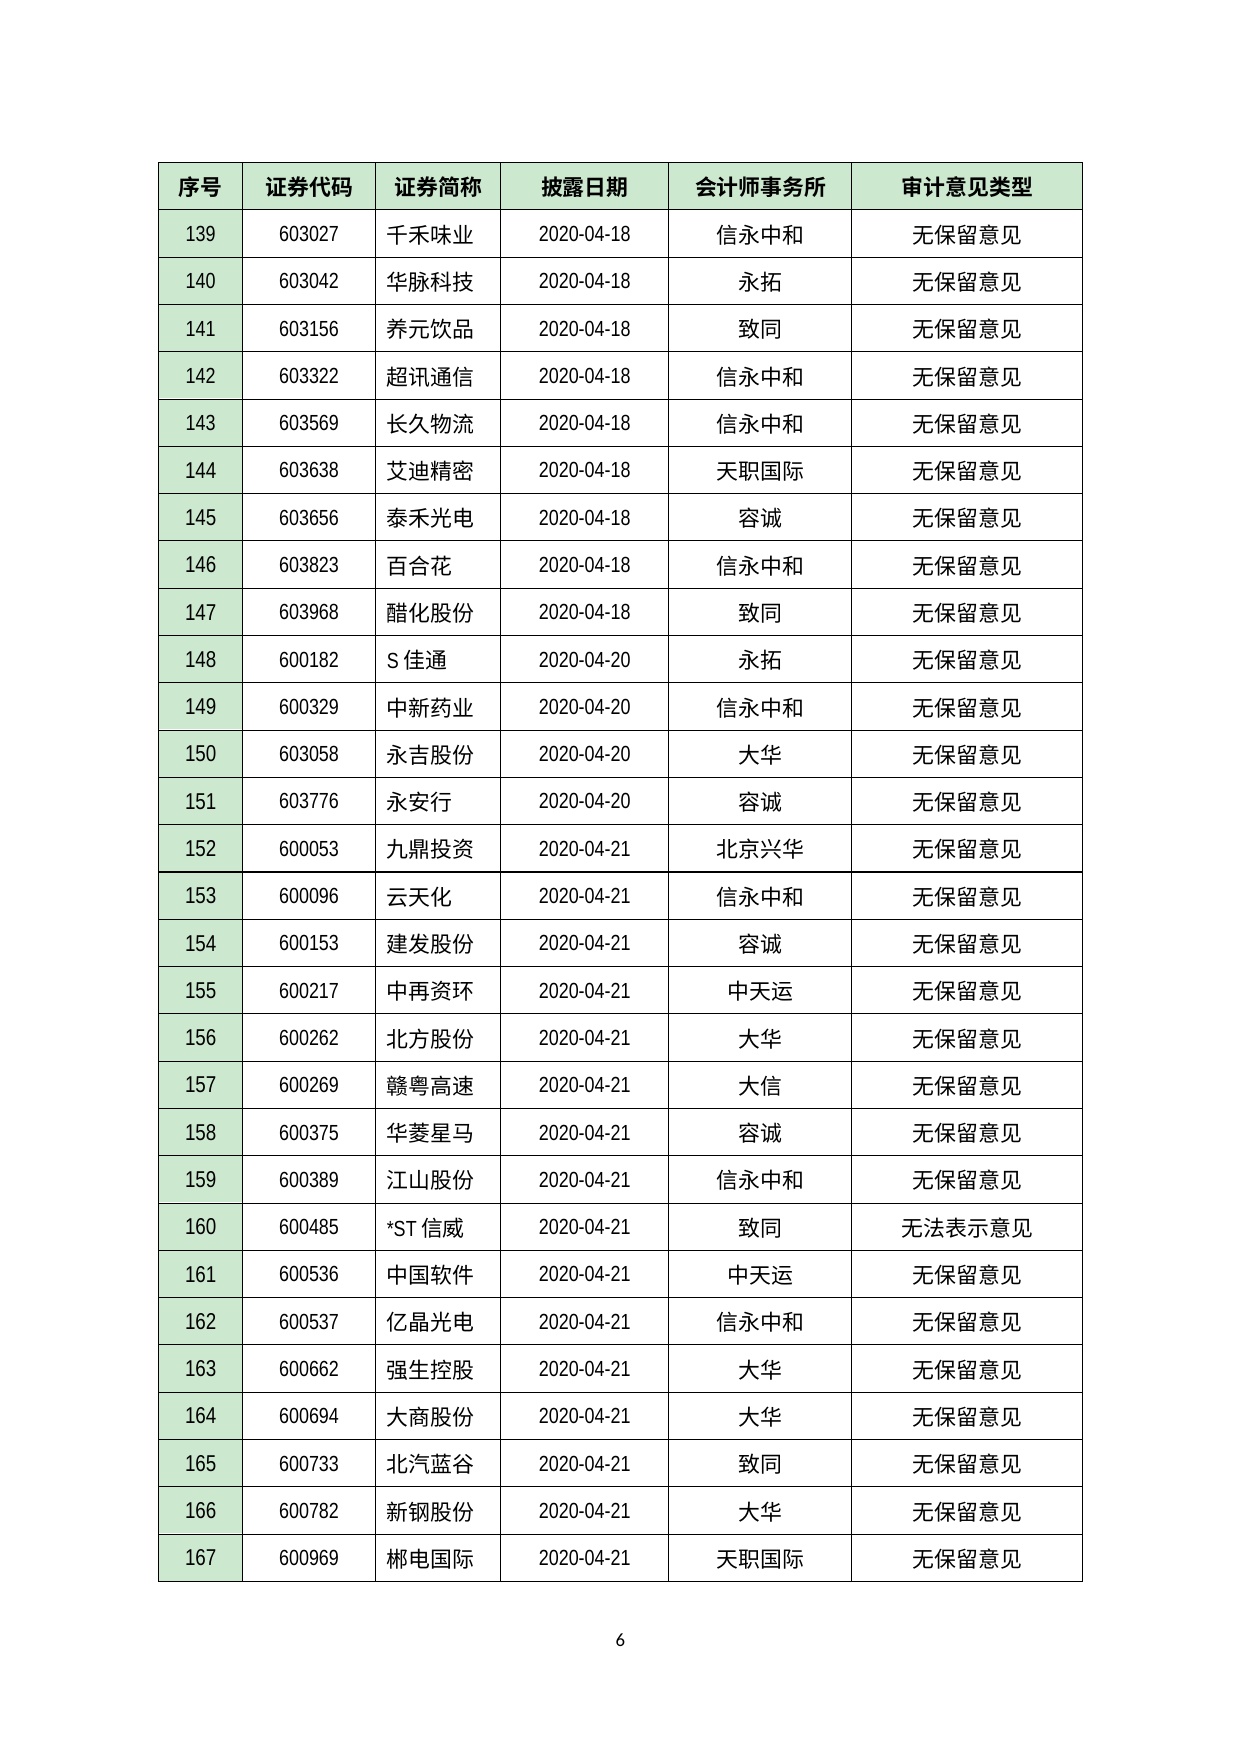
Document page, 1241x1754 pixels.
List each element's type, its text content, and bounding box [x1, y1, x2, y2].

table_cell 无保留意见 [852, 447, 1082, 493]
table_cell 603776 [243, 778, 375, 824]
table_cell 600262 [243, 1014, 375, 1061]
table_cell 信永中和 [669, 683, 851, 729]
table_cell 152 [159, 825, 242, 871]
table_cell 华菱星马 [376, 1109, 500, 1155]
table_cell 江山股份 [376, 1156, 500, 1202]
table_cell 2020-04-18 [501, 589, 668, 635]
table_cell 2020-04-18 [501, 400, 668, 446]
table_cell 148 [159, 636, 242, 682]
table_cell 147 [159, 589, 242, 635]
table_cell 167 [159, 1535, 242, 1581]
table_cell 2020-04-21 [501, 1204, 668, 1250]
table_cell 154 [159, 920, 242, 966]
table_cell 无保留意见 [852, 494, 1082, 540]
table_cell 2020-04-18 [501, 494, 668, 540]
table_cell 信永中和 [669, 873, 851, 919]
table_cell 600217 [243, 967, 375, 1013]
table_cell 无保留意见 [852, 825, 1082, 871]
table_cell 信永中和 [669, 352, 851, 398]
table_cell 600182 [243, 636, 375, 682]
table_cell 无法表示意见 [852, 1204, 1082, 1250]
table_cell 157 [159, 1062, 242, 1108]
table_cell 600329 [243, 683, 375, 729]
table_cell 166 [159, 1487, 242, 1533]
table_cell 无保留意见 [852, 210, 1082, 257]
table_header 证券代码 [243, 163, 375, 209]
table_cell 143 [159, 400, 242, 446]
table_cell 百合花 [376, 541, 500, 588]
table_cell 2020-04-21 [501, 1393, 668, 1439]
table_cell 无保留意见 [852, 1156, 1082, 1202]
table_cell 603042 [243, 258, 375, 304]
table_cell 亿晶光电 [376, 1298, 500, 1344]
table_cell 2020-04-18 [501, 210, 668, 257]
table_cell 2020-04-21 [501, 1062, 668, 1108]
table_cell 建发股份 [376, 920, 500, 966]
table_cell 郴电国际 [376, 1535, 500, 1581]
table_cell 160 [159, 1204, 242, 1250]
table_cell 无保留意见 [852, 589, 1082, 635]
table_cell 北方股份 [376, 1014, 500, 1061]
table_cell 603156 [243, 305, 375, 351]
table_cell 中新药业 [376, 683, 500, 729]
table_cell 千禾味业 [376, 210, 500, 257]
table_header 披露日期 [501, 163, 668, 209]
table_cell 2020-04-18 [501, 305, 668, 351]
table_cell 大华 [669, 1487, 851, 1533]
table_cell 600694 [243, 1393, 375, 1439]
table_cell 2020-04-18 [501, 447, 668, 493]
table_cell 600782 [243, 1487, 375, 1533]
table_cell 致同 [669, 589, 851, 635]
table_cell 无保留意见 [852, 1393, 1082, 1439]
table_cell 2020-04-20 [501, 778, 668, 824]
table_cell 2020-04-21 [501, 1251, 668, 1297]
table_cell 赣粤高速 [376, 1062, 500, 1108]
table_cell 致同 [669, 1204, 851, 1250]
table_cell 165 [159, 1440, 242, 1486]
table_cell 149 [159, 683, 242, 729]
table_cell S佳通 [376, 636, 500, 682]
table_cell 140 [159, 258, 242, 304]
table_cell 无保留意见 [852, 1345, 1082, 1392]
table_cell 天职国际 [669, 1535, 851, 1581]
table_cell 永拓 [669, 636, 851, 682]
table_cell 603569 [243, 400, 375, 446]
table_cell 信永中和 [669, 1298, 851, 1344]
table_cell 164 [159, 1393, 242, 1439]
table_header 证券简称 [376, 163, 500, 209]
table_cell 139 [159, 210, 242, 257]
table_cell 大商股份 [376, 1393, 500, 1439]
table_cell 2020-04-21 [501, 920, 668, 966]
table_cell 致同 [669, 305, 851, 351]
table_cell 151 [159, 778, 242, 824]
table_cell 无保留意见 [852, 920, 1082, 966]
table_cell 无保留意见 [852, 873, 1082, 919]
table_cell 永安行 [376, 778, 500, 824]
table_cell 无保留意见 [852, 1535, 1082, 1581]
table_cell 无保留意见 [852, 352, 1082, 398]
table_cell 2020-04-21 [501, 1156, 668, 1202]
table_cell 2020-04-20 [501, 636, 668, 682]
table_cell 142 [159, 352, 242, 398]
table_cell 信永中和 [669, 541, 851, 588]
table_cell 155 [159, 967, 242, 1013]
table_cell 北汽蓝谷 [376, 1440, 500, 1486]
table_cell 信永中和 [669, 400, 851, 446]
table_cell 600537 [243, 1298, 375, 1344]
table_cell 云天化 [376, 873, 500, 919]
table_cell 养元饮品 [376, 305, 500, 351]
table_cell 2020-04-18 [501, 541, 668, 588]
table_cell 2020-04-21 [501, 825, 668, 871]
table_cell 603058 [243, 731, 375, 777]
table_cell 无保留意见 [852, 1062, 1082, 1108]
table_cell 153 [159, 873, 242, 919]
table_cell 2020-04-21 [501, 1345, 668, 1392]
table_cell 603823 [243, 541, 375, 588]
table_cell 600485 [243, 1204, 375, 1250]
table_cell 永拓 [669, 258, 851, 304]
table_cell 永吉股份 [376, 731, 500, 777]
table_cell 无保留意见 [852, 258, 1082, 304]
table_cell 600053 [243, 825, 375, 871]
table_cell 无保留意见 [852, 1251, 1082, 1297]
table_cell 2020-04-21 [501, 1535, 668, 1581]
table_cell 容诚 [669, 1109, 851, 1155]
table_cell 无保留意见 [852, 967, 1082, 1013]
table_cell 600153 [243, 920, 375, 966]
table_cell 2020-04-18 [501, 258, 668, 304]
table_cell 2020-04-21 [501, 1440, 668, 1486]
table_cell 无保留意见 [852, 683, 1082, 729]
table_cell 容诚 [669, 494, 851, 540]
table_cell 无保留意见 [852, 400, 1082, 446]
table_cell 新钢股份 [376, 1487, 500, 1533]
table_cell 北京兴华 [669, 825, 851, 871]
table_cell 2020-04-18 [501, 352, 668, 398]
table_cell 161 [159, 1251, 242, 1297]
table_cell 容诚 [669, 778, 851, 824]
table_cell 中再资环 [376, 967, 500, 1013]
table_cell 无保留意见 [852, 636, 1082, 682]
table_cell 163 [159, 1345, 242, 1392]
table_cell 无保留意见 [852, 1109, 1082, 1155]
table_cell 600096 [243, 873, 375, 919]
table_cell 无保留意见 [852, 1298, 1082, 1344]
table_cell 无保留意见 [852, 541, 1082, 588]
table_cell 603656 [243, 494, 375, 540]
table_cell 162 [159, 1298, 242, 1344]
table_cell 600375 [243, 1109, 375, 1155]
table_cell 中国软件 [376, 1251, 500, 1297]
table_cell 无保留意见 [852, 1487, 1082, 1533]
table_cell 600969 [243, 1535, 375, 1581]
table_cell 大华 [669, 1345, 851, 1392]
table_cell 大华 [669, 1393, 851, 1439]
table_cell 159 [159, 1156, 242, 1202]
table_cell 九鼎投资 [376, 825, 500, 871]
table_header 审计意见类型 [852, 163, 1082, 209]
table_cell 泰禾光电 [376, 494, 500, 540]
table_cell 600389 [243, 1156, 375, 1202]
table_cell 603027 [243, 210, 375, 257]
table_cell 华脉科技 [376, 258, 500, 304]
table_cell 600662 [243, 1345, 375, 1392]
table_cell 141 [159, 305, 242, 351]
table_cell 中天运 [669, 967, 851, 1013]
table_cell 强生控股 [376, 1345, 500, 1392]
table_cell 600733 [243, 1440, 375, 1486]
table_cell 天职国际 [669, 447, 851, 493]
table_cell 无保留意见 [852, 305, 1082, 351]
table_cell 2020-04-21 [501, 1109, 668, 1155]
table_cell 醋化股份 [376, 589, 500, 635]
table_cell 146 [159, 541, 242, 588]
table_cell 603638 [243, 447, 375, 493]
table_cell 无保留意见 [852, 778, 1082, 824]
table_cell 无保留意见 [852, 731, 1082, 777]
table_header 序号 [159, 163, 242, 209]
table_cell 150 [159, 731, 242, 777]
table_cell 大华 [669, 1014, 851, 1061]
table_cell 信永中和 [669, 1156, 851, 1202]
table_cell 长久物流 [376, 400, 500, 446]
table_cell 容诚 [669, 920, 851, 966]
table_cell *ST信威 [376, 1204, 500, 1250]
table_cell 信永中和 [669, 210, 851, 257]
table_cell 大华 [669, 731, 851, 777]
table_cell 156 [159, 1014, 242, 1061]
table_cell 无保留意见 [852, 1014, 1082, 1061]
table_cell 2020-04-21 [501, 873, 668, 919]
table_cell 600536 [243, 1251, 375, 1297]
table_cell 2020-04-20 [501, 731, 668, 777]
table_cell 144 [159, 447, 242, 493]
table_cell 超讯通信 [376, 352, 500, 398]
table_cell 158 [159, 1109, 242, 1155]
table_cell 艾迪精密 [376, 447, 500, 493]
table_cell 600269 [243, 1062, 375, 1108]
table_cell 603968 [243, 589, 375, 635]
table_header 会计师事务所 [669, 163, 851, 209]
table_cell 中天运 [669, 1251, 851, 1297]
table_cell 大信 [669, 1062, 851, 1108]
table_cell 2020-04-21 [501, 1487, 668, 1533]
table_cell 无保留意见 [852, 1440, 1082, 1486]
table_cell 603322 [243, 352, 375, 398]
table_cell 2020-04-21 [501, 1298, 668, 1344]
table_cell 145 [159, 494, 242, 540]
table_cell 致同 [669, 1440, 851, 1486]
table_cell 2020-04-21 [501, 1014, 668, 1061]
table_cell 2020-04-21 [501, 967, 668, 1013]
table_cell 2020-04-20 [501, 683, 668, 729]
